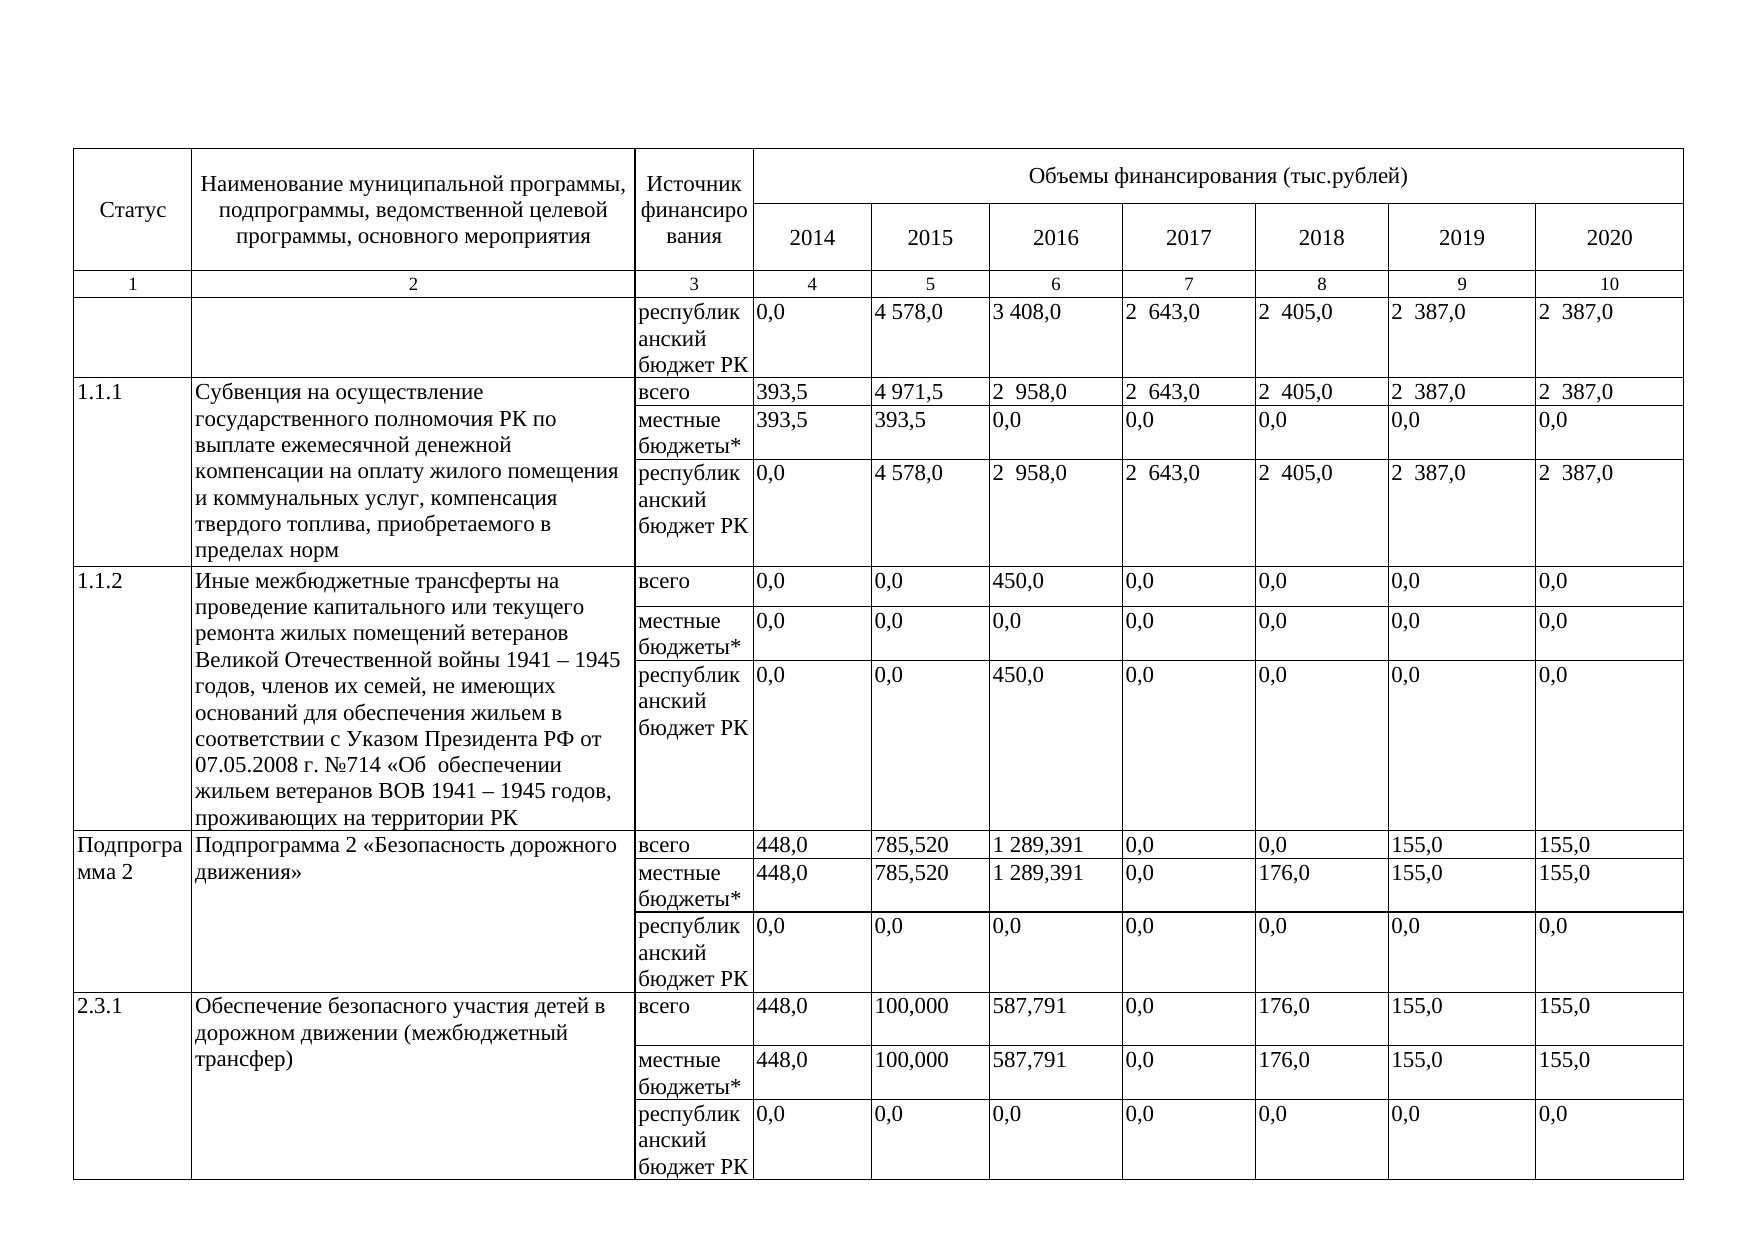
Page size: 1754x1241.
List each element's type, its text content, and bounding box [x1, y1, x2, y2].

table_cell 155,0 [1536, 859, 1683, 911]
table_cell Иные межбюджетные трансферты на проведение капитального или текущего ремонта жилых помещений ветеранов Великой Отечественной войны 1941 – 1945 годов, членов их семей, не имеющих оснований для обеспечения жильем в соответствии с Указом Президента РФ от 07.05.2008 г. №714 «Об обеспечении жильем ветеранов ВОВ 1941 – 1945 годов, проживающих на территории РК [192, 567, 634, 830]
table_cell 155,0 [1389, 1046, 1535, 1099]
table_cell 0,0 [1123, 831, 1255, 858]
table_cell 7 [1123, 271, 1255, 297]
table_cell местные бюджеты* [636, 406, 753, 458]
table_cell 1 289,391 [990, 831, 1122, 858]
table_cell 0,0 [1536, 1100, 1683, 1179]
table_cell 2018 [1256, 204, 1388, 270]
table_cell 2 958,0 [990, 378, 1122, 405]
table_cell 0,0 [990, 607, 1122, 660]
table_cell республиканский бюджет РК [636, 1100, 753, 1179]
table_cell 393,5 [754, 406, 871, 458]
table_header Наименование муниципальной программы, подпрограммы, ведомственной целевой программы, основного мероприятия [192, 149, 634, 270]
table_cell 2 387,0 [1536, 460, 1683, 566]
table_cell 8 [1256, 271, 1388, 297]
table_cell 0,0 [1389, 1100, 1535, 1179]
table_cell местные бюджеты* [636, 859, 753, 911]
table_cell 6 [990, 271, 1122, 297]
table_cell 0,0 [990, 913, 1122, 992]
table_cell 0,0 [1123, 607, 1255, 660]
table_cell 2020 [1536, 204, 1683, 270]
table_cell 3 [636, 271, 753, 297]
table_cell 0,0 [1123, 993, 1255, 1045]
table_cell 1 289,391 [990, 859, 1122, 911]
table_cell 0,0 [1536, 607, 1683, 660]
table_cell 0,0 [1123, 913, 1255, 992]
table_cell 2019 [1389, 204, 1535, 270]
table_cell всего [636, 993, 753, 1045]
table_cell 0,0 [1536, 567, 1683, 606]
table_header Статус [74, 149, 191, 270]
table_cell 0,0 [1256, 607, 1388, 660]
table_cell местные бюджеты* [636, 607, 753, 660]
table_cell Субвенция на осуществление государственного полномочия РК по выплате ежемесячной денежной компенсации на оплату жилого помещения и коммунальных услуг, компенсация твердого топлива, приобретаемого в пределах норм [192, 378, 634, 566]
table_cell 450,0 [990, 567, 1122, 606]
table_cell 100,000 [872, 1046, 989, 1099]
table_cell 155,0 [1536, 1046, 1683, 1099]
table_cell 785,520 [872, 859, 989, 911]
table_cell 587,791 [990, 1046, 1122, 1099]
table_cell 176,0 [1256, 993, 1388, 1045]
table_cell 0,0 [1123, 661, 1255, 830]
table_cell 2015 [872, 204, 989, 270]
table_cell 0,0 [1256, 567, 1388, 606]
table_cell 2 643,0 [1123, 298, 1255, 377]
table_cell 0,0 [1123, 859, 1255, 911]
table_header Источник финансирования [636, 149, 753, 270]
table_header Объемы финансирования (тыс.рублей) [754, 149, 1683, 203]
table_cell 0,0 [1389, 913, 1535, 992]
table_cell Обеспечение безопасного участия детей в дорожном движении (межбюджетный трансфер) [192, 993, 634, 1179]
table_cell 785,520 [872, 831, 989, 858]
table_cell 587,791 [990, 993, 1122, 1045]
table_cell 0,0 [754, 913, 871, 992]
table_cell 0,0 [1389, 406, 1535, 458]
table_cell 2 643,0 [1123, 378, 1255, 405]
table_cell 176,0 [1256, 1046, 1388, 1099]
table_cell 2 405,0 [1256, 298, 1388, 377]
table_cell 393,5 [872, 406, 989, 458]
table_cell 2 958,0 [990, 460, 1122, 566]
table_cell всего [636, 831, 753, 858]
table_cell 155,0 [1536, 831, 1683, 858]
table_cell 100,000 [872, 993, 989, 1045]
table_cell республиканский бюджет РК [636, 298, 753, 377]
table_cell 448,0 [754, 859, 871, 911]
table_cell республиканский бюджет РК [636, 661, 753, 830]
table_cell 393,5 [754, 378, 871, 405]
table_cell 176,0 [1256, 859, 1388, 911]
table_cell Подпрограмма 2 «Безопасность дорожного движения» [192, 831, 634, 992]
table_cell 2014 [754, 204, 871, 270]
table_cell 2.3.1 [74, 993, 191, 1179]
table_cell 0,0 [1256, 913, 1388, 992]
table_cell 2 387,0 [1389, 460, 1535, 566]
table_cell 0,0 [754, 567, 871, 606]
table_cell 2 405,0 [1256, 378, 1388, 405]
table_cell 0,0 [1389, 607, 1535, 660]
table_cell 10 [1536, 271, 1683, 297]
table_cell 0,0 [1123, 567, 1255, 606]
table_cell 0,0 [1123, 1100, 1255, 1179]
table_cell 0,0 [1123, 1046, 1255, 1099]
table_cell 4 971,5 [872, 378, 989, 405]
table_cell 448,0 [754, 831, 871, 858]
table_cell 0,0 [1123, 406, 1255, 458]
table_cell 155,0 [1389, 859, 1535, 911]
table_cell всего [636, 567, 753, 606]
table_cell 5 [872, 271, 989, 297]
table_cell 155,0 [1389, 993, 1535, 1045]
table_cell 2016 [990, 204, 1122, 270]
table_cell 450,0 [990, 661, 1122, 830]
table_cell 2 387,0 [1389, 298, 1535, 377]
table_cell республиканский бюджет РК [636, 913, 753, 992]
table_cell 1.1.1 [74, 378, 191, 566]
table_cell 2017 [1123, 204, 1255, 270]
table_cell 0,0 [1389, 567, 1535, 606]
table_cell местные бюджеты* [636, 1046, 753, 1099]
table_cell 1 [74, 271, 191, 297]
table_cell 0,0 [990, 406, 1122, 458]
table_cell 155,0 [1389, 831, 1535, 858]
table_cell 2 387,0 [1389, 378, 1535, 405]
table_cell 0,0 [1536, 913, 1683, 992]
table_cell 4 [754, 271, 871, 297]
table_cell 0,0 [872, 913, 989, 992]
table_cell 0,0 [1536, 661, 1683, 830]
table_cell 0,0 [754, 607, 871, 660]
table_cell 2 [192, 271, 634, 297]
table_cell 0,0 [1256, 661, 1388, 830]
table_cell 0,0 [872, 661, 989, 830]
table_cell 0,0 [754, 460, 871, 566]
table_cell 0,0 [754, 1100, 871, 1179]
table_cell 2 387,0 [1536, 378, 1683, 405]
table_cell 0,0 [872, 607, 989, 660]
table_cell 448,0 [754, 993, 871, 1045]
table_cell всего [636, 378, 753, 405]
table_cell 0,0 [1536, 406, 1683, 458]
table_cell 0,0 [990, 1100, 1122, 1179]
table_cell 0,0 [872, 1100, 989, 1179]
table_cell 155,0 [1536, 993, 1683, 1045]
table_cell 0,0 [1389, 661, 1535, 830]
table_cell 0,0 [872, 567, 989, 606]
table_cell Подпрограмма 2 [74, 831, 191, 992]
table_cell 0,0 [1256, 1100, 1388, 1179]
table_cell 3 408,0 [990, 298, 1122, 377]
table_cell 2 387,0 [1536, 298, 1683, 377]
table_cell 0,0 [1256, 406, 1388, 458]
table_cell 0,0 [1256, 831, 1388, 858]
table_cell 9 [1389, 271, 1535, 297]
table_cell 2 405,0 [1256, 460, 1388, 566]
table_cell 448,0 [754, 1046, 871, 1099]
table_cell 0,0 [754, 661, 871, 830]
table_cell 4 578,0 [872, 298, 989, 377]
table_cell 2 643,0 [1123, 460, 1255, 566]
table_cell 0,0 [754, 298, 871, 377]
table_cell республиканский бюджет РК [636, 460, 753, 566]
table_cell 1.1.2 [74, 567, 191, 830]
table_cell 4 578,0 [872, 460, 989, 566]
